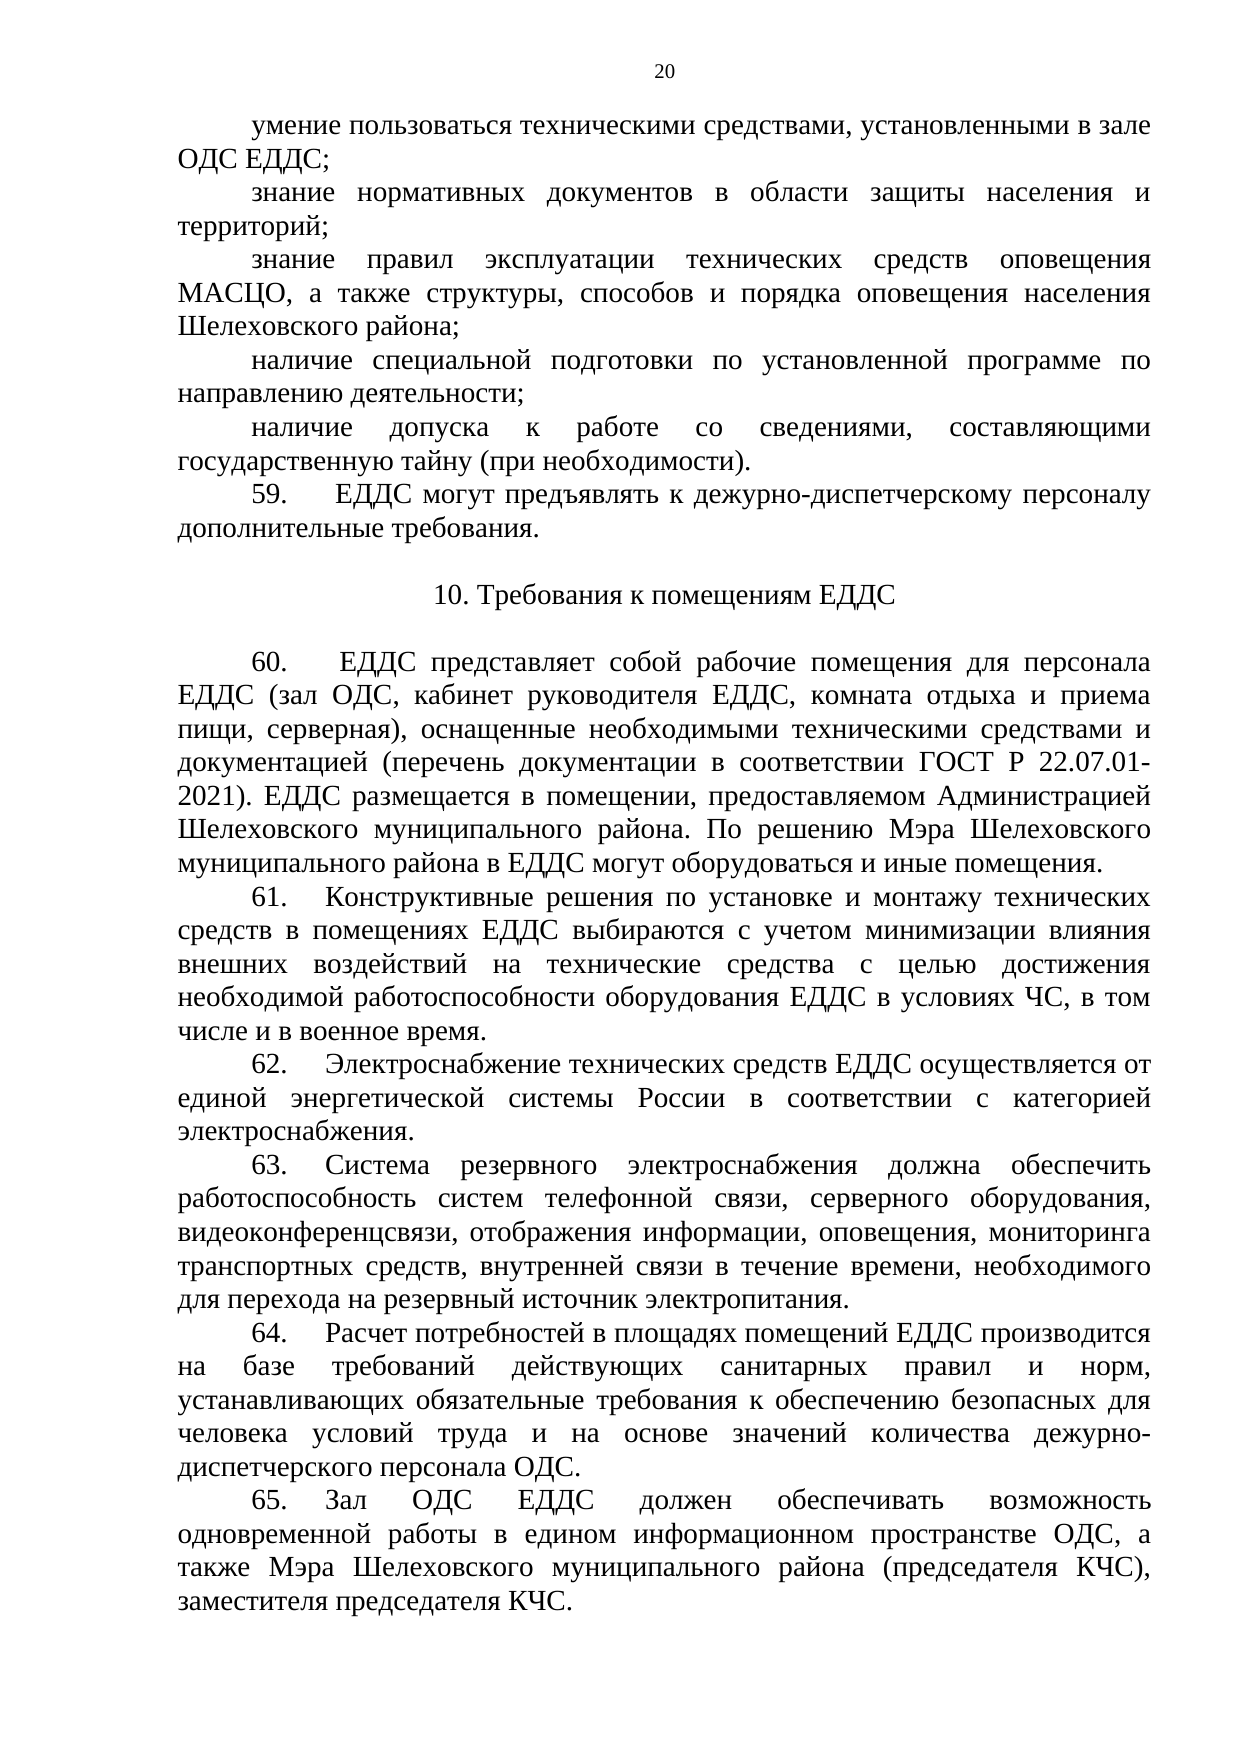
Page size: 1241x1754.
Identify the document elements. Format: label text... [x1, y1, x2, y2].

text наличие допуска к работе со сведениями, составляющими государственную тайну (при необходимости). [177, 409, 1152, 476]
list Конструктивные решения по установке и монтажу технических средств в помещениях ЕДДС выбираются с учетом минимизации влияния внешних воздействий на технические средства с целью достижения необходимой работоспособности оборудования ЕДДС в условиях ЧС, в том числе и в военное время. [177, 879, 1152, 1046]
list Система резервного электроснабжения должна обеспечить работоспособность систем телефонной связи, серверного оборудования, видеоконференцсвязи, отображения информации, оповещения, мониторинга транспортных средств, внутренней связи в течение времени, необходимого для перехода на резервный источник электропитания. [177, 1147, 1152, 1315]
text знание правил эксплуатации технических средств оповещения МАСЦО, а также структуры, способов и порядка оповещения населения Шелеховского района; [177, 241, 1152, 342]
text наличие специальной подготовки по установленной программе по направлению деятельности; [177, 342, 1152, 409]
list Электроснабжение технических средств ЕДДС осуществляется от единой энергетической системы России в соответствии с категорией электроснабжения. [177, 1046, 1152, 1147]
text 10. Требования к помещениям ЕДДС [177, 577, 1152, 610]
text знание нормативных документов в области защиты населения и территорий; [177, 174, 1152, 241]
list Расчет потребностей в площадях помещений ЕДДС производится на базе требований действующих санитарных правил и норм, устанавливающих обязательные требования к обеспечению безопасных для человека условий труда и на основе значений количества дежурно-диспетчерского персонала ОДС. [177, 1315, 1152, 1482]
list Зал ОДС ЕДДС должен обеспечивать возможность одновременной работы в едином информационном пространстве ОДС, а также Мэра Шелеховского муниципального района (председателя КЧС), заместителя председателя КЧС. [177, 1482, 1152, 1617]
list ЕДДС представляет собой рабочие помещения для персонала ЕДДС (зал ОДС, кабинет руководителя ЕДДС, комната отдыха и приема пищи, серверная), оснащенные необходимыми техническими средствами и документацией (перечень документации в соответствии ГОСТ Р 22.07.01-2021). ЕДДС размещается в помещении, предоставляемом Администрацией Шелеховского муниципального района. По решению Мэра Шелеховского муниципального района в ЕДДС могут оборудоваться и иные помещения. [177, 644, 1152, 879]
list ЕДДС могут предъявлять к дежурно-диспетчерскому персоналу дополнительные требования. [177, 476, 1152, 543]
text умение пользоваться техническими средствами, установленными в зале ОДС ЕДДС; [177, 107, 1152, 174]
